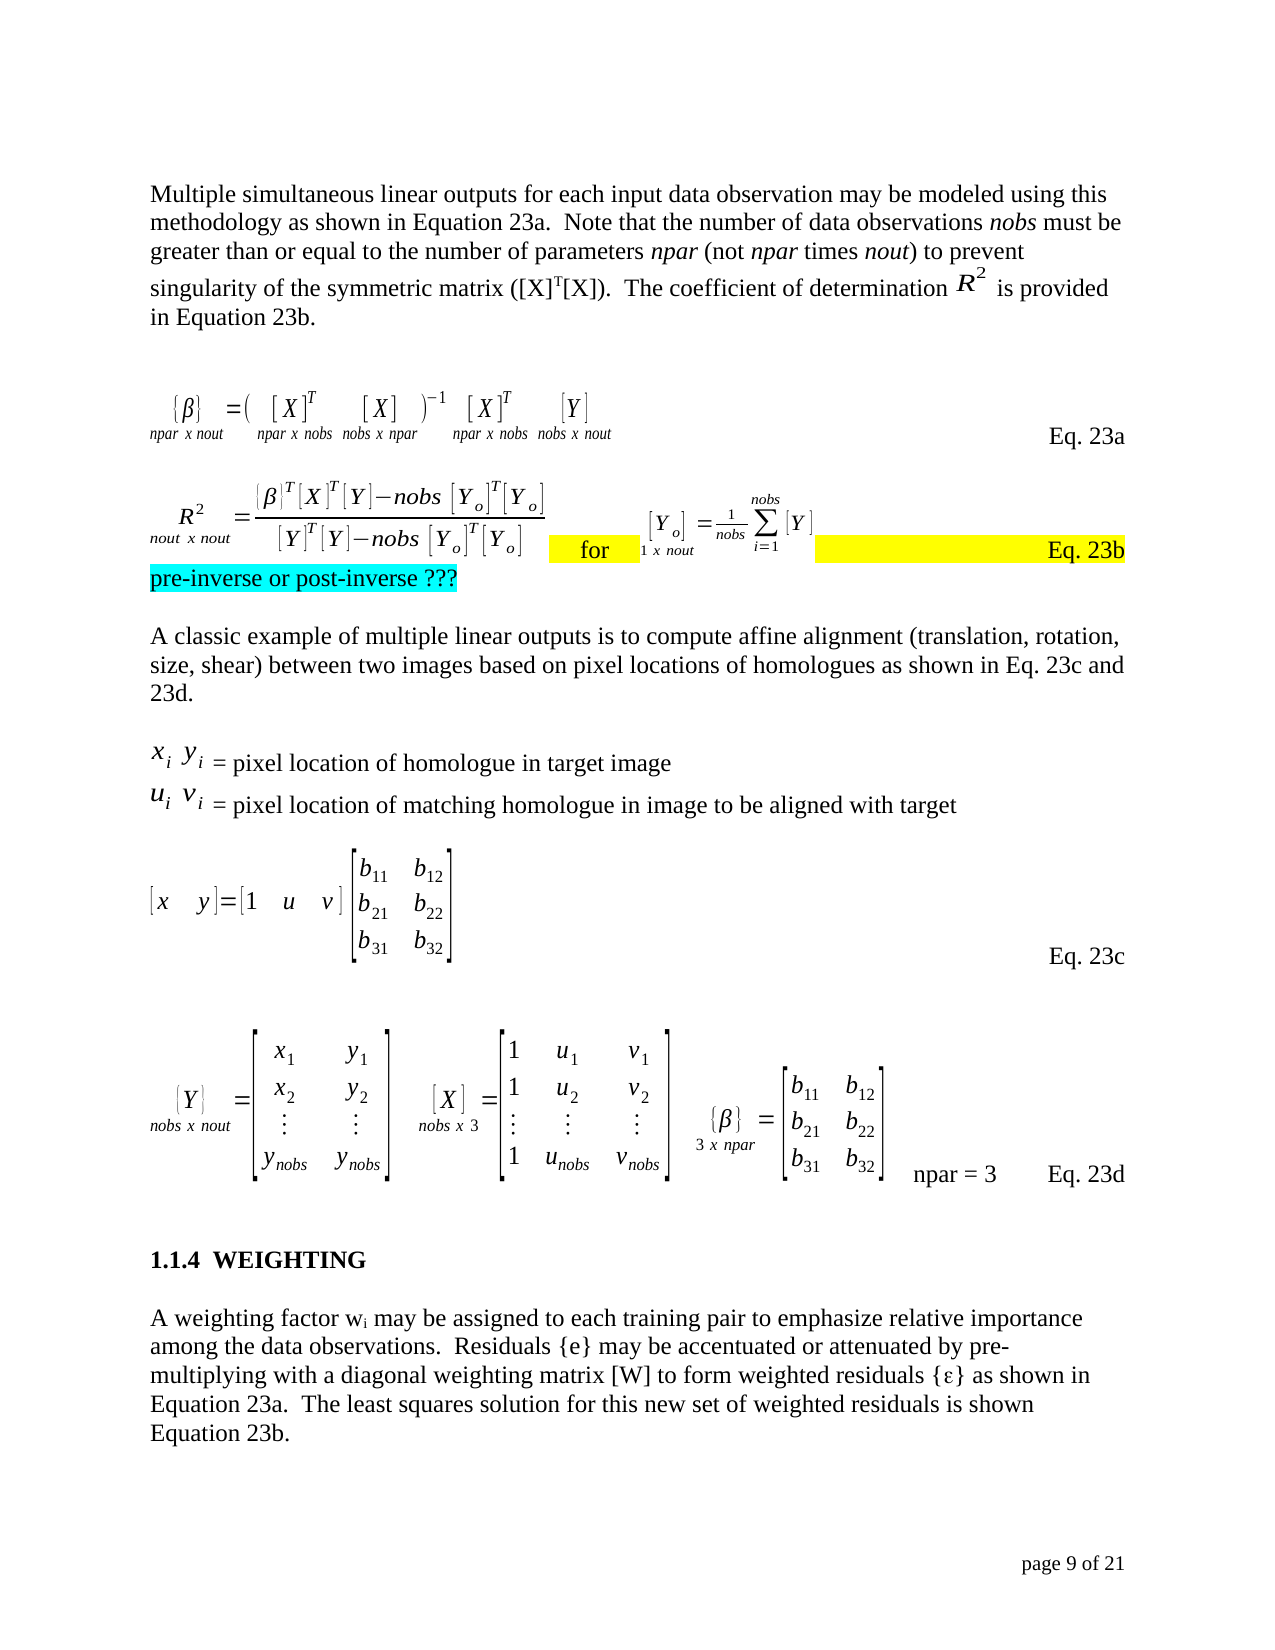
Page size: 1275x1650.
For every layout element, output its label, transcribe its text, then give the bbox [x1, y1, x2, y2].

text for Eq. 23b [150, 478, 1125, 563]
text = pixel location of matching homologue in image to be aligned with target [150, 777, 1125, 819]
text 1.1.4 WEIGHTING [150, 1245, 1125, 1274]
text Multiple simultaneous linear outputs for each input data observation may be modeled using this methodology as shown in Equation 23a. Note that the number of data observations nobs must be greater than or equal to the number of parameters npar (not npar times nout) to prevent singularity of the symmetric matrix ([X]T[X]). The coefficient of determination is provided in Equation 23b. [150, 179, 1125, 330]
text pre-inverse or post-inverse ??? [150, 563, 1125, 592]
text Eq. 23a [150, 388, 1125, 449]
text A weighting factor wi may be assigned to each training pair to emphasize relative importance among the data observations. Residuals {e} may be accentuated or attenuated by pre-multiplying with a diagonal weighting matrix [W] to form weighted residuals {} as shown in Equation 23a. The least squares solution for this new set of weighted residuals is shown Equation 23b. [150, 1303, 1125, 1446]
text npar = 3 Eq. 23d [150, 1027, 1125, 1188]
text = pixel location of homologue in target image [150, 736, 1125, 777]
text A classic example of multiple linear outputs is to compute affine alignment (translation, rotation, size, shear) between two images based on pixel locations of homologues as shown in Eq. 23c and 23d. [150, 621, 1125, 707]
text Eq. 23c [150, 847, 1125, 970]
